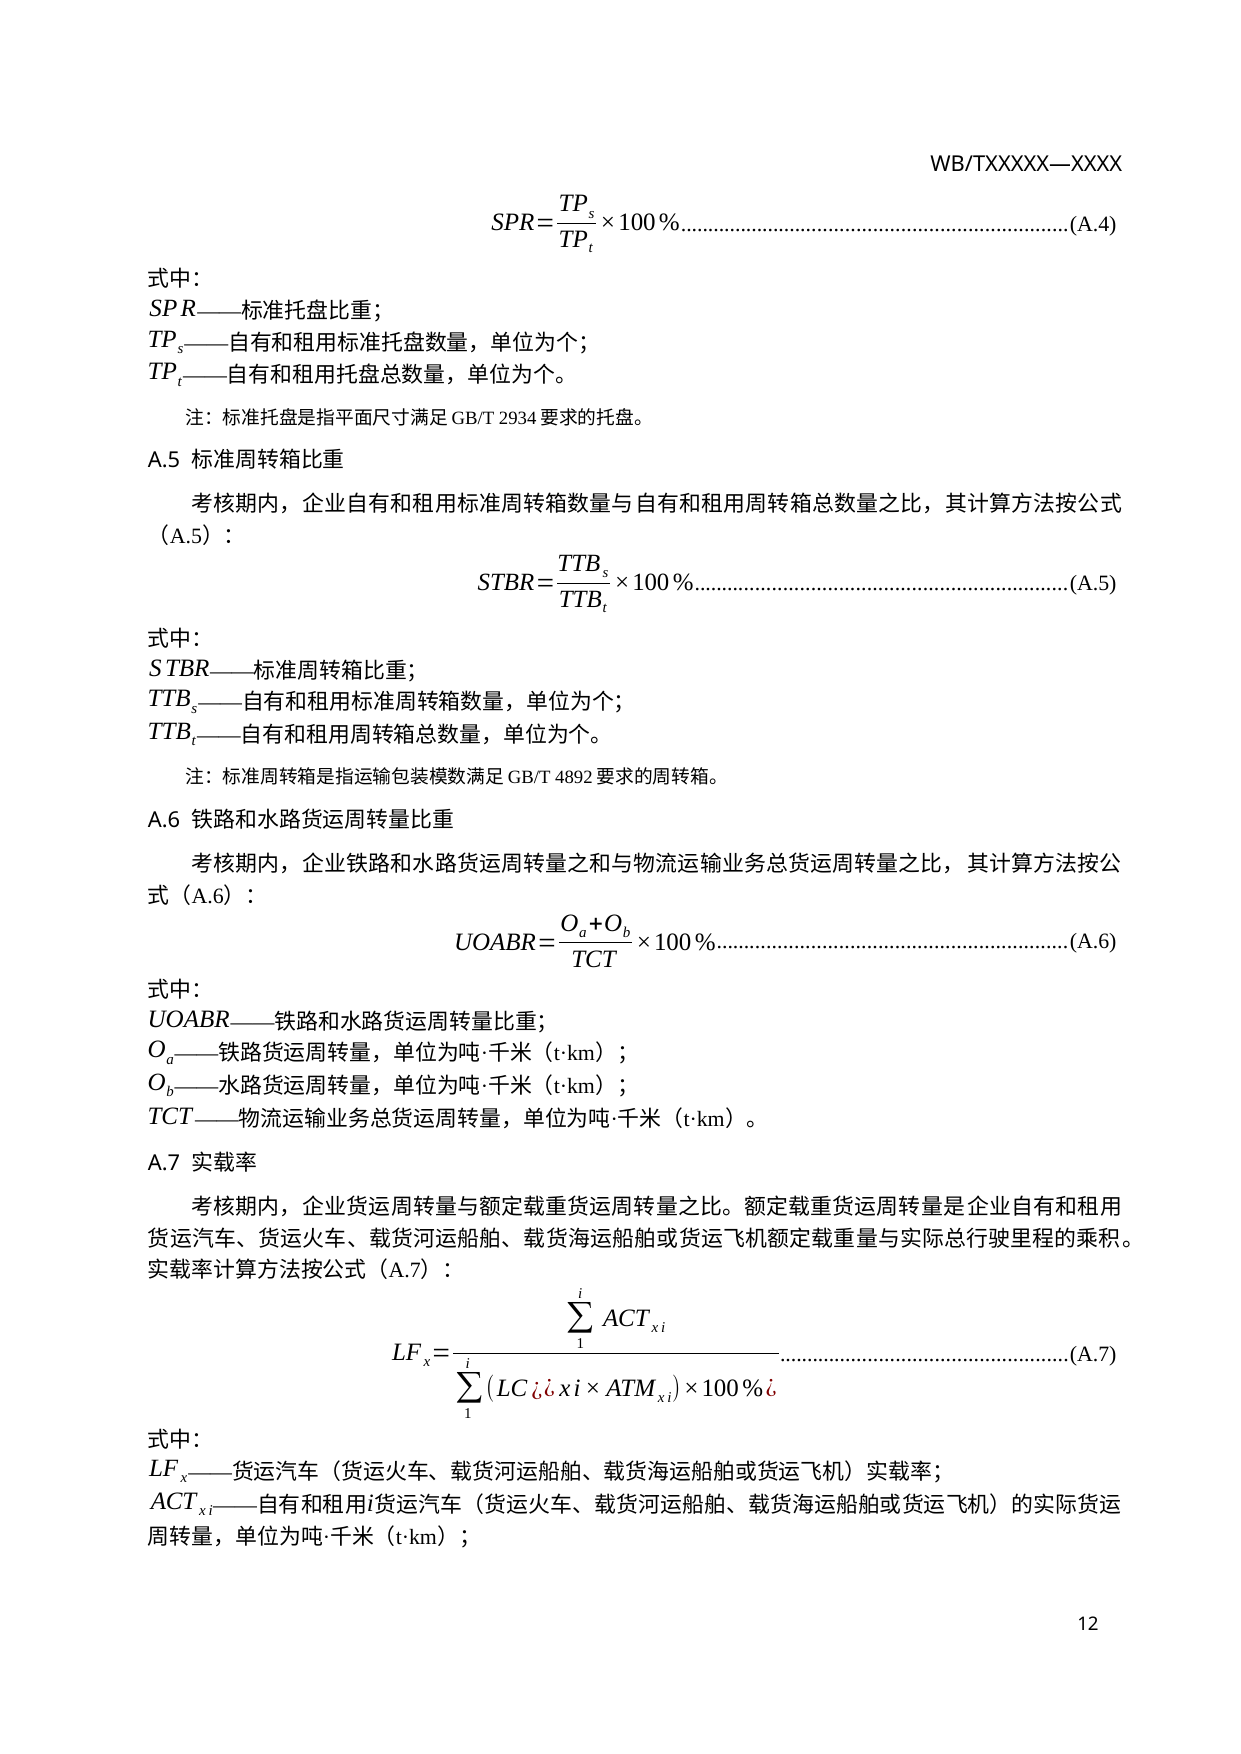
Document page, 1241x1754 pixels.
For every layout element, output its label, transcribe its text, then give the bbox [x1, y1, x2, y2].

text 考核期内，企业货运周转量与额定载重货运周转量之比。额定载重货运周转量是企业自有和租用货运汽车、货运火车、载货河运船舶、载货海运船舶或货运飞机额定载重量与实际总行驶里程的乘积。实载率计算方法按公式（A.7）： [148, 1189, 1122, 1284]
list 实载率 [148, 1145, 1122, 1177]
text ——标准周转箱比重； [148, 653, 1122, 684]
text 注：标准周转箱是指运输包装模数满足GB/T 4892要求的周转箱。 [148, 762, 1122, 789]
text ——自有和租用标准周转箱数量，单位为个； [148, 684, 1122, 717]
text (A.7) [148, 1284, 1122, 1422]
text (A.4) [148, 190, 1122, 256]
text (A.6) [148, 909, 1122, 972]
text ——水路货运周转量，单位为吨·千米（t·km）； [148, 1068, 1122, 1101]
text 注：标准托盘是指平面尺寸满足GB/T 2934要求的托盘。 [148, 402, 1122, 429]
text ——物流运输业务总货运周转量，单位为吨·千米（t·km）。 [148, 1101, 1122, 1132]
text 式中： [148, 261, 1122, 293]
text 式中： [148, 972, 1122, 1004]
text (A.5) [148, 550, 1122, 616]
text ——铁路货运周转量，单位为吨·千米（t·km）； [148, 1035, 1122, 1068]
text 考核期内，企业铁路和水路货运周转量之和与物流运输业务总货运周转量之比，其计算方法按公式（A.6）： [148, 846, 1122, 909]
text ——自有和租用托盘总数量，单位为个。 [148, 357, 1122, 390]
text 考核期内，企业自有和租用标准周转箱数量与自有和租用周转箱总数量之比，其计算方法按公式（A.5）： [148, 486, 1122, 550]
text 式中： [148, 621, 1122, 653]
text ——自有和租用货运汽车（货运火车、载货河运船舶、载货海运船舶或货运飞机）的实际货运周转量，单位为吨·千米（t·km）； [148, 1487, 1122, 1551]
text ——自有和租用周转箱总数量，单位为个。 [148, 717, 1122, 749]
text ——货运汽车（货运火车、载货河运船舶、载货海运船舶或货运飞机）实载率； [148, 1454, 1122, 1487]
list 标准周转箱比重 [148, 442, 1122, 474]
text ——自有和租用标准托盘数量，单位为个； [148, 325, 1122, 357]
text 式中： [148, 1422, 1122, 1454]
text ——标准托盘比重； [148, 293, 1122, 325]
list 铁路和水路货运周转量比重 [148, 802, 1122, 833]
text ——铁路和水路货运周转量比重； [148, 1004, 1122, 1035]
